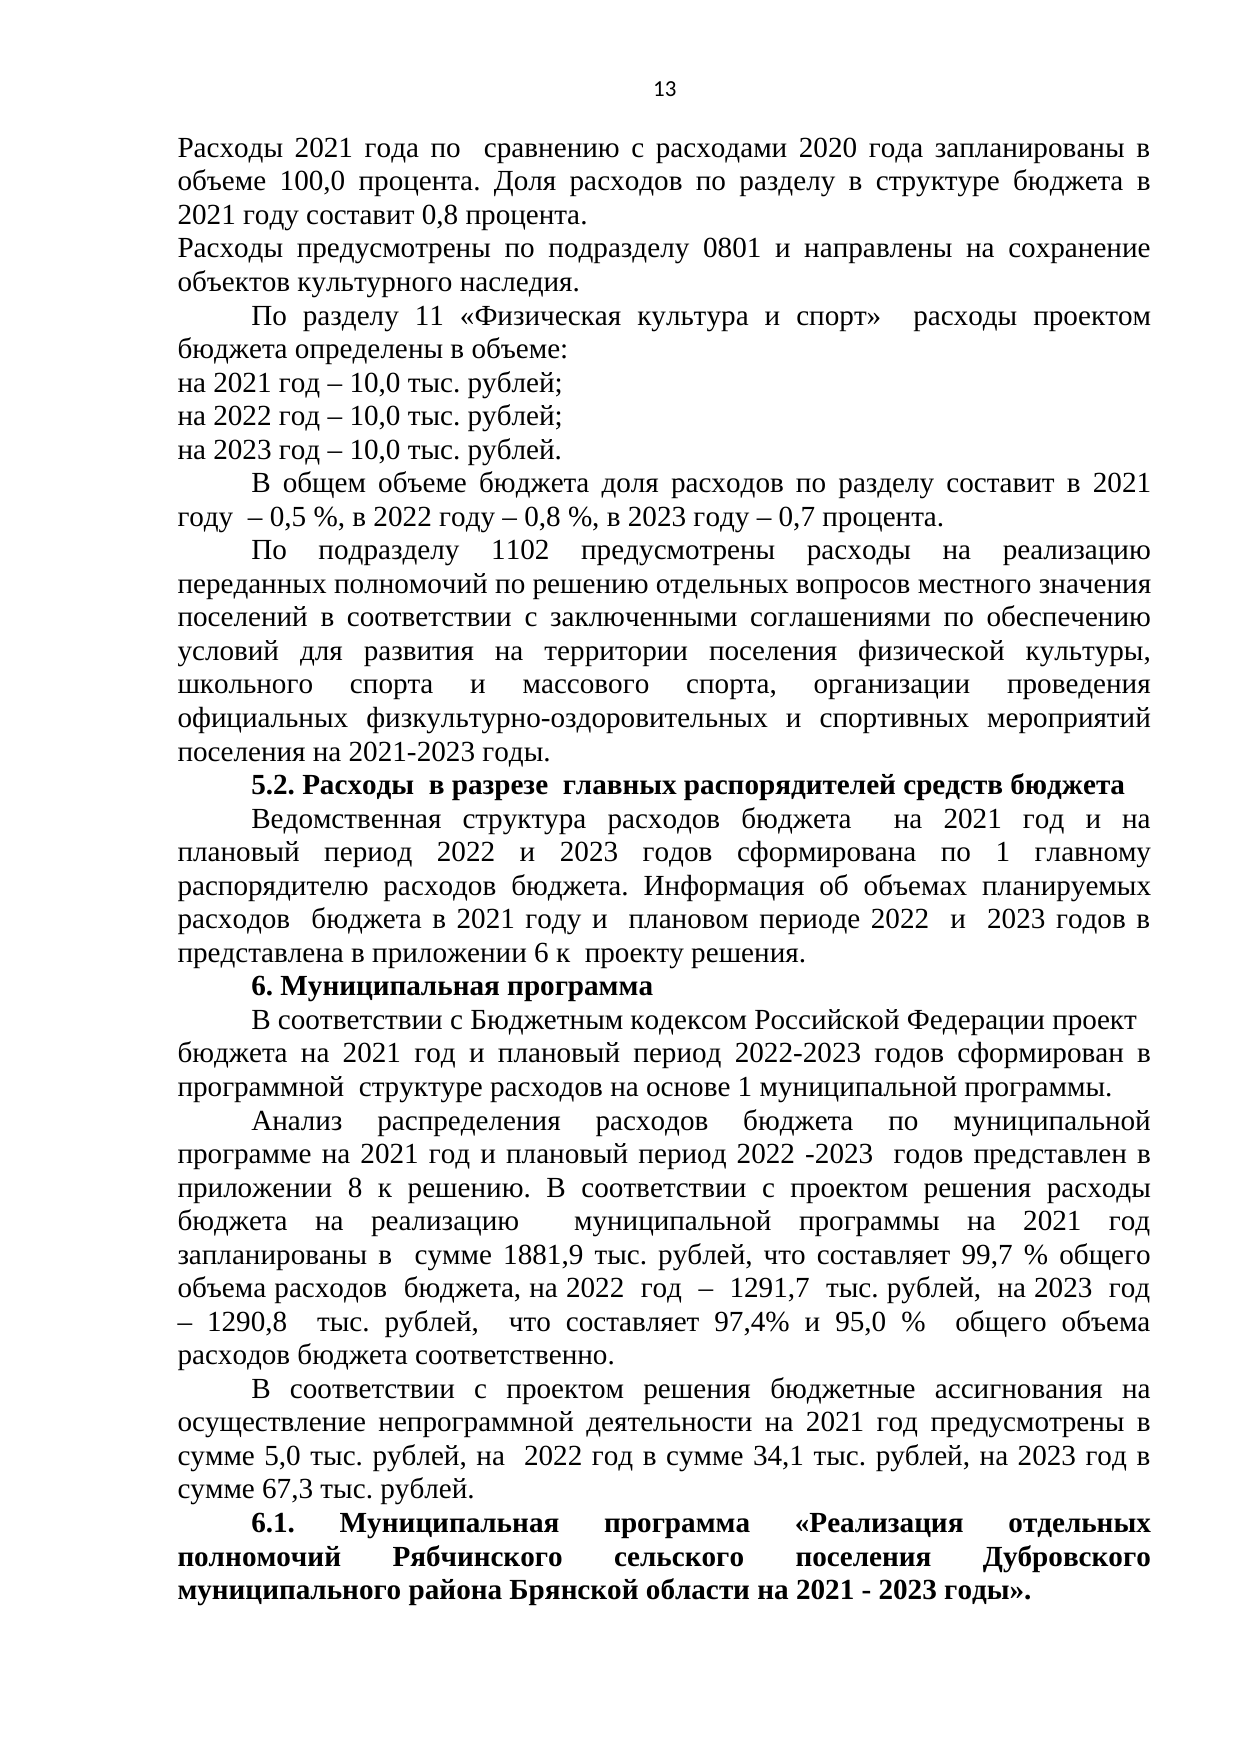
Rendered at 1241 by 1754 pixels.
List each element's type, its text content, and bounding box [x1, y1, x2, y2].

text Анализ распределения расходов бюджета по муниципальной программе на 2021 год и плановый период 2022 -2023 годов представлен в приложении 8 к решению. В соответствии с проектом решения расходы бюджета на реализацию муниципальной программы на 2021 год запланированы в сумме 1881,9 тыс. рублей, что составляет 99,7 % общего объема расходов бюджета, на 2022 год – 1291,7 тыс. рублей, на 2023 год – 1290,8 тыс. рублей, что составляет 97,4% и 95,0 % общего объема расходов бюджета соответственно. [177, 1103, 1152, 1371]
text 5.2. Расходы в разрезе главных распорядителей средств бюджета [177, 767, 1152, 801]
text на 2022 год – 10,0 тыс. рублей; [177, 398, 1152, 432]
text Расходы 2021 года по сравнению с расходами 2020 года запланированы в объеме 100,0 процента. Доля расходов по разделу в структуре бюджета в 2021 году составит 0,8 процента. [177, 130, 1152, 231]
text По разделу 11 «Физическая культура и спорт» расходы проектом бюджета определены в объеме: [177, 298, 1152, 365]
text По подразделу 1102 предусмотрены расходы на реализацию переданных полномочий по решению отдельных вопросов местного значения поселений в соответствии с заключенными соглашениями по обеспечению условий для развития на территории поселения физической культуры, школьного спорта и массового спорта, организации проведения официальных физкультурно-оздоровительных и спортивных мероприятий поселения на 2021-2023 годы. [177, 532, 1152, 767]
text на 2021 год – 10,0 тыс. рублей; [177, 365, 1152, 398]
text В общем объеме бюджета доля расходов по разделу составит в 2021 году – 0,5 %, в 2022 году – 0,8 %, в 2023 году – 0,7 процента. [177, 465, 1152, 532]
text на 2023 год – 10,0 тыс. рублей. [177, 432, 1152, 465]
text бюджета на 2021 год и плановый период 2022-2023 годов сформирован в программной структуре расходов на основе 1 муниципальной программы. [177, 1036, 1152, 1103]
text 6. Муниципальная программа [177, 968, 1152, 1002]
text 6.1. Муниципальная программа «Реализация отдельных полномочий Рябчинского сельского поселения Дубровского муниципального района Брянской области на 2021 - 2023 годы». [177, 1505, 1152, 1606]
text Ведомственная структура расходов бюджета на 2021 год и на плановый период 2022 и 2023 годов сформирована по 1 главному распорядителю расходов бюджета. Информация об объемах планируемых расходов бюджета в 2021 году и плановом периоде 2022 и 2023 годов в представлена в приложении 6 к проекту решения. [177, 801, 1152, 968]
text В соответствии с проектом решения бюджетные ассигнования на осуществление непрограммной деятельности на 2021 год предусмотрены в сумме 5,0 тыс. рублей, на 2022 год в сумме 34,1 тыс. рублей, на 2023 год в сумме 67,3 тыс. рублей. [177, 1371, 1152, 1505]
text Расходы предусмотрены по подразделу 0801 и направлены на сохранение объектов культурного наследия. [177, 231, 1152, 298]
text В соответствии с Бюджетным кодексом Российской Федерации проект [177, 1002, 1152, 1036]
